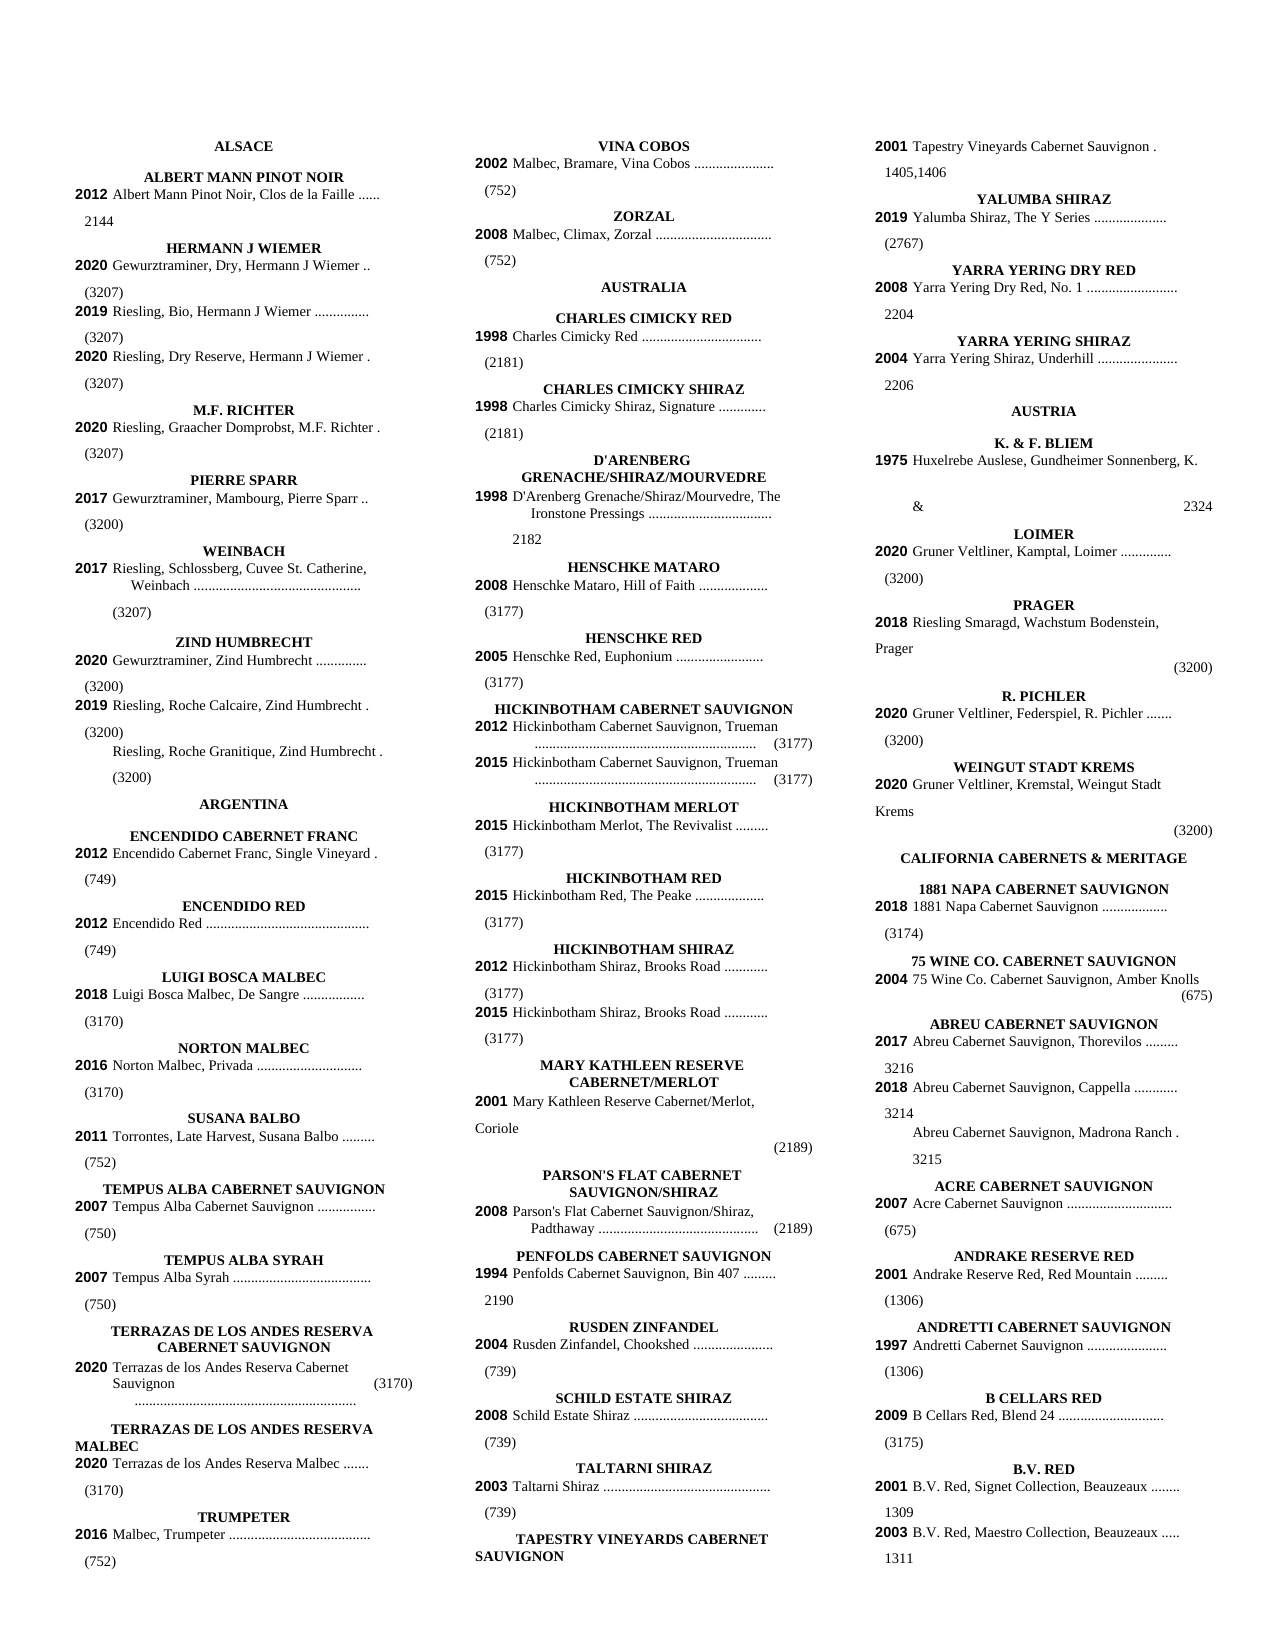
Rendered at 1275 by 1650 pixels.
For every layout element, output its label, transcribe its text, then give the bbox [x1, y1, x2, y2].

text TALTARNI SHIRAZ [475, 1460, 800, 1477]
text TEMPUS ALBA SYRAH [75, 1252, 400, 1268]
text 2018 1881 Napa Cabernet Sauvignon .................. (3174) [875, 898, 1200, 944]
text 2016 Norton Malbec, Privada ............................. (3170) [75, 1057, 400, 1102]
text AUSTRIA [875, 403, 1200, 420]
text TERRAZAS DE LOS ANDES RESERVA MALBEC [75, 1421, 400, 1454]
text 75 WINE CO. CABERNET SAUVIGNON [875, 953, 1200, 970]
text PRAGER [875, 596, 1200, 613]
text ............................................................. (3177) [475, 771, 800, 787]
text Sauvignon (3170) [75, 1375, 400, 1392]
text SAUVIGNON/SHIRAZ [475, 1184, 800, 1200]
text ENCENDIDO CABERNET FRANC [75, 827, 400, 844]
text 2015 Hickinbotham Red, The Peake ................... (3177) [475, 887, 800, 933]
text ALSACE [75, 137, 400, 154]
text 2012 Encendido Red ............................................. (749) [75, 915, 400, 961]
text 2001 Andrake Reserve Red, Red Mountain ......... (1306) [875, 1265, 1200, 1311]
text 2018 Riesling Smaragd, Wachstum Bodenstein, Prager [875, 614, 1200, 659]
text 2019 Riesling, Roche Calcaire, Zind Humbrecht . (3200) [75, 697, 400, 743]
text ............................................................. [75, 1392, 400, 1409]
text 2002 Malbec, Bramare, Vina Cobos ...................... (752) [475, 155, 800, 200]
text YARRA YERING SHIRAZ [875, 332, 1200, 349]
text NORTON MALBEC [75, 1039, 400, 1056]
text HERMANN J WIEMER [75, 239, 400, 256]
text Abreu Cabernet Sauvignon, Madrona Ranch . 3215 [875, 1124, 1200, 1169]
text Weinbach .............................................. (3207) [75, 577, 400, 622]
text & 2324 [875, 497, 1200, 514]
text 2015 Hickinbotham Merlot, The Revivalist ......... (3177) [475, 816, 800, 862]
text Padthaway ............................................ (2189) [475, 1219, 800, 1236]
text MARY KATHLEEN RESERVE [475, 1057, 800, 1074]
text TERRAZAS DE LOS ANDES RESERVA [75, 1322, 400, 1339]
text 2008 Henschke Mataro, Hill of Faith ................... (3177) [475, 576, 800, 622]
text M.F. RICHTER [75, 401, 400, 418]
text (3200) [875, 821, 1200, 838]
text B.V. RED [875, 1460, 1200, 1477]
text 2004 Yarra Yering Shiraz, Underhill ...................... 2206 [875, 350, 1200, 395]
text 1975 Huxelrebe Auslese, Gundheimer Sonnenberg, K. [875, 452, 1200, 497]
text 2018 Luigi Bosca Malbec, De Sangre ................. (3170) [75, 986, 400, 1032]
text 2012 Encendido Cabernet Franc, Single Vineyard . (749) [75, 844, 400, 890]
text HENSCHKE MATARO [475, 559, 800, 576]
text ARGENTINA [75, 796, 400, 813]
text Riesling, Roche Granitique, Zind Humbrecht . (3200) [75, 743, 400, 788]
text LOIMER [875, 526, 1200, 542]
text 2015 Hickinbotham Cabernet Sauvignon, Trueman [475, 754, 800, 771]
text WEINGUT STADT KREMS [875, 758, 1200, 775]
text 2005 Henschke Red, Euphonium ........................ (3177) [475, 647, 800, 693]
text 2012 Hickinbotham Cabernet Sauvignon, Trueman [475, 718, 800, 735]
text 2019 Yalumba Shiraz, The Y Series .................... (2767) [875, 208, 1200, 254]
text 2008 Yarra Yering Dry Red, No. 1 ......................... 2204 [875, 279, 1200, 324]
text 2012 Albert Mann Pinot Noir, Clos de la Faille ...... 2144 [75, 186, 400, 232]
text 2004 Rusden Zinfandel, Chookshed ...................... (739) [475, 1336, 800, 1382]
text Ironstone Pressings .................................. 2182 [475, 504, 800, 550]
text 2020 Gewurztraminer, Zind Humbrecht .............. (3200) [75, 651, 400, 697]
text HICKINBOTHAM MERLOT [475, 799, 800, 816]
text K. & F. BLIEM [875, 434, 1200, 451]
text CABERNET/MERLOT [475, 1074, 800, 1091]
text 2007 Tempus Alba Syrah ...................................... (750) [75, 1269, 400, 1314]
text 2008 Parson's Flat Cabernet Sauvignon/Shiraz, [475, 1203, 800, 1219]
text 2017 Abreu Cabernet Sauvignon, Thorevilos ......... 3216 [875, 1033, 1200, 1078]
text 2017 Gewurztraminer, Mambourg, Pierre Sparr .. (3200) [75, 489, 400, 535]
text ENCENDIDO RED [75, 898, 400, 915]
text 2020 Riesling, Graacher Domprobst, M.F. Richter . (3207) [75, 419, 400, 464]
text GRENACHE/SHIRAZ/MOURVEDRE [475, 468, 800, 485]
text (3200) [875, 659, 1200, 676]
text 2017 Riesling, Schlossberg, Cuvee St. Catherine, [75, 560, 400, 577]
text 2020 Gruner Veltliner, Kamptal, Loimer .............. (3200) [875, 543, 1200, 588]
text HICKINBOTHAM CABERNET SAUVIGNON [475, 701, 800, 717]
text 2001 Tapestry Vineyards Cabernet Sauvignon . 1405,1406 [875, 137, 1200, 183]
text (2189) [475, 1138, 800, 1155]
text 2020 Terrazas de los Andes Reserva Cabernet [75, 1358, 400, 1375]
text PARSON'S FLAT CABERNET [475, 1167, 800, 1184]
text SUSANA BALBO [75, 1110, 400, 1127]
text RUSDEN ZINFANDEL [475, 1319, 800, 1336]
text PIERRE SPARR [75, 472, 400, 489]
text 1998 Charles Cimicky Red ................................. (2181) [475, 327, 800, 373]
text ZORZAL [475, 208, 800, 225]
text D'ARENBERG [475, 452, 800, 468]
text 2007 Tempus Alba Cabernet Sauvignon ................ (750) [75, 1198, 400, 1244]
text 2016 Malbec, Trumpeter ....................................... (752) [75, 1526, 400, 1571]
text SCHILD ESTATE SHIRAZ [475, 1389, 800, 1406]
text 2003 B.V. Red, Maestro Collection, Beauzeaux ..... 1311 [875, 1523, 1200, 1569]
text ABREU CABERNET SAUVIGNON [875, 1016, 1200, 1032]
text 2007 Acre Cabernet Sauvignon ............................. (675) [875, 1195, 1200, 1240]
text 2004 75 Wine Co. Cabernet Sauvignon, Amber Knolls [875, 970, 1200, 987]
text 2020 Gruner Veltliner, Kremstal, Weingut Stadt Krems [875, 776, 1200, 821]
text 2008 Schild Estate Shiraz ..................................... (739) [475, 1407, 800, 1452]
text YALUMBA SHIRAZ [875, 191, 1200, 208]
text ALBERT MANN PINOT NOIR [75, 169, 400, 186]
text (675) [875, 987, 1200, 1004]
text ............................................................. (3177) [475, 735, 800, 752]
text 2001 Mary Kathleen Reserve Cabernet/Merlot, Coriole [475, 1093, 800, 1138]
text ZIND HUMBRECHT [75, 634, 400, 651]
text HICKINBOTHAM SHIRAZ [475, 941, 800, 957]
text CHARLES CIMICKY RED [475, 310, 800, 327]
text 2020 Terrazas de los Andes Reserva Malbec ....... (3170) [75, 1455, 400, 1501]
text HICKINBOTHAM RED [475, 870, 800, 887]
text 2019 Riesling, Bio, Hermann J Wiemer ............... (3207) [75, 302, 400, 348]
text TAPESTRY VINEYARDS CABERNET SAUVIGNON [475, 1531, 800, 1564]
text 2020 Gewurztraminer, Dry, Hermann J Wiemer .. (3207) [75, 257, 400, 302]
text AUSTRALIA [475, 279, 800, 296]
text PENFOLDS CABERNET SAUVIGNON [475, 1248, 800, 1265]
text 2009 B Cellars Red, Blend 24 ............................. (3175) [875, 1407, 1200, 1452]
text ANDRAKE RESERVE RED [875, 1248, 1200, 1265]
text 2020 Riesling, Dry Reserve, Hermann J Wiemer . (3207) [75, 348, 400, 393]
text 1997 Andretti Cabernet Sauvignon ...................... (1306) [875, 1336, 1200, 1382]
text HENSCHKE RED [475, 630, 800, 647]
text B CELLARS RED [875, 1390, 1200, 1406]
text LUIGI BOSCA MALBEC [75, 969, 400, 986]
text 2011 Torrontes, Late Harvest, Susana Balbo ......... (752) [75, 1127, 400, 1173]
text 1998 D'Arenberg Grenache/Shiraz/Mourvedre, The [475, 487, 800, 504]
text TRUMPETER [75, 1508, 400, 1525]
text 2015 Hickinbotham Shiraz, Brooks Road ............ (3177) [475, 1003, 800, 1049]
text 1998 Charles Cimicky Shiraz, Signature ............. (2181) [475, 398, 800, 444]
text ACRE CABERNET SAUVIGNON [875, 1177, 1200, 1194]
text 2003 Taltarni Shiraz .............................................. (739) [475, 1477, 800, 1523]
text 2001 B.V. Red, Signet Collection, Beauzeaux ........ 1309 [875, 1478, 1200, 1523]
text 1994 Penfolds Cabernet Sauvignon, Bin 407 ......... 2190 [475, 1265, 800, 1311]
text WEINBACH [75, 543, 400, 560]
text CALIFORNIA CABERNETS & MERITAGE [875, 850, 1200, 866]
text 1881 NAPA CABERNET SAUVIGNON [875, 881, 1200, 898]
text YARRA YERING DRY RED [875, 262, 1200, 278]
text 2018 Abreu Cabernet Sauvignon, Cappella ............ 3214 [875, 1078, 1200, 1124]
text CABERNET SAUVIGNON [75, 1339, 400, 1356]
text TEMPUS ALBA CABERNET SAUVIGNON [75, 1181, 400, 1198]
text 2008 Malbec, Climax, Zorzal ................................ (752) [475, 225, 800, 271]
text 2012 Hickinbotham Shiraz, Brooks Road ............ (3177) [475, 958, 800, 1003]
text ANDRETTI CABERNET SAUVIGNON [875, 1319, 1200, 1336]
text R. PICHLER [875, 688, 1200, 704]
text VINA COBOS [475, 137, 800, 154]
text 2020 Gruner Veltliner, Federspiel, R. Pichler ....... (3200) [875, 705, 1200, 751]
text CHARLES CIMICKY SHIRAZ [475, 381, 800, 398]
